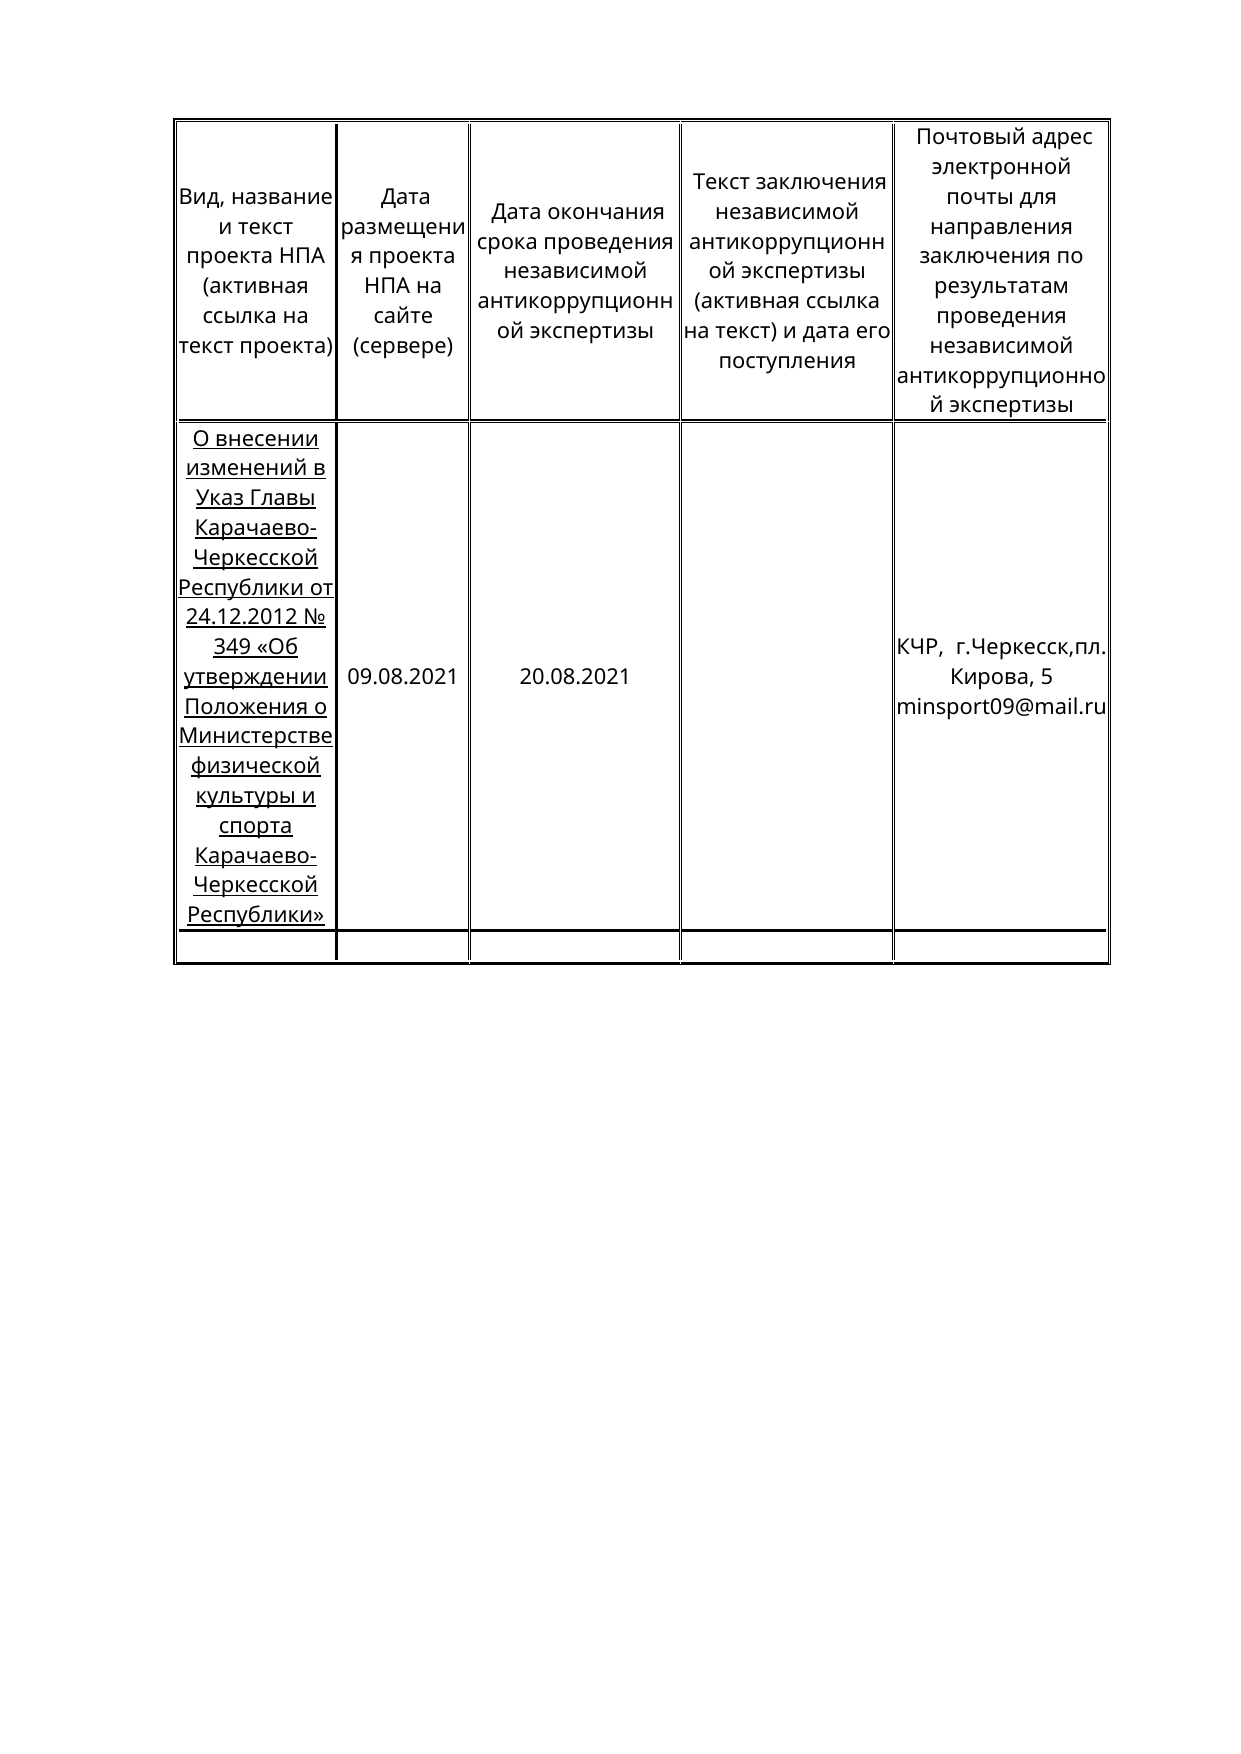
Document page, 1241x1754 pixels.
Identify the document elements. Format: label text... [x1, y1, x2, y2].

table_cell [177, 929, 336, 962]
table_header Дата окончания срока проведения независимой антикоррупционной экспертизы [470, 122, 681, 419]
table_cell [682, 423, 892, 929]
table_cell [681, 932, 893, 962]
table_header Почтовый адрес электронной почты для направления заключения по результатам проведения независимой антикоррупционной экспертизы [894, 122, 1108, 419]
table_header Вид, название и текст проекта НПА (активная ссылка на текст проекта) [177, 122, 336, 419]
table_cell О внесении изменений в Указ Главы Карачаево-Черкесской Республики от 24.12.2012 № 349 «Об утверждении Положения о Министерстве физической культуры и спорта Карачаево-Черкесской Республики» [177, 419, 335, 929]
table_header Текст заключения независимой антикоррупционной экспертизы (активная ссылка на текст) и дата его поступления [681, 122, 893, 419]
table_cell [894, 929, 1108, 962]
table_cell 09.08.2021 [338, 423, 468, 929]
table_cell [470, 932, 681, 962]
table_header Дата размещения проекта НПА на сайте (сервере) [336, 122, 470, 419]
table_cell 20.08.2021 [471, 423, 679, 929]
table_cell КЧР, г.Черкесск,пл. Кирова, 5 minsport09@mail.ru [895, 419, 1108, 929]
table_cell [336, 932, 470, 962]
